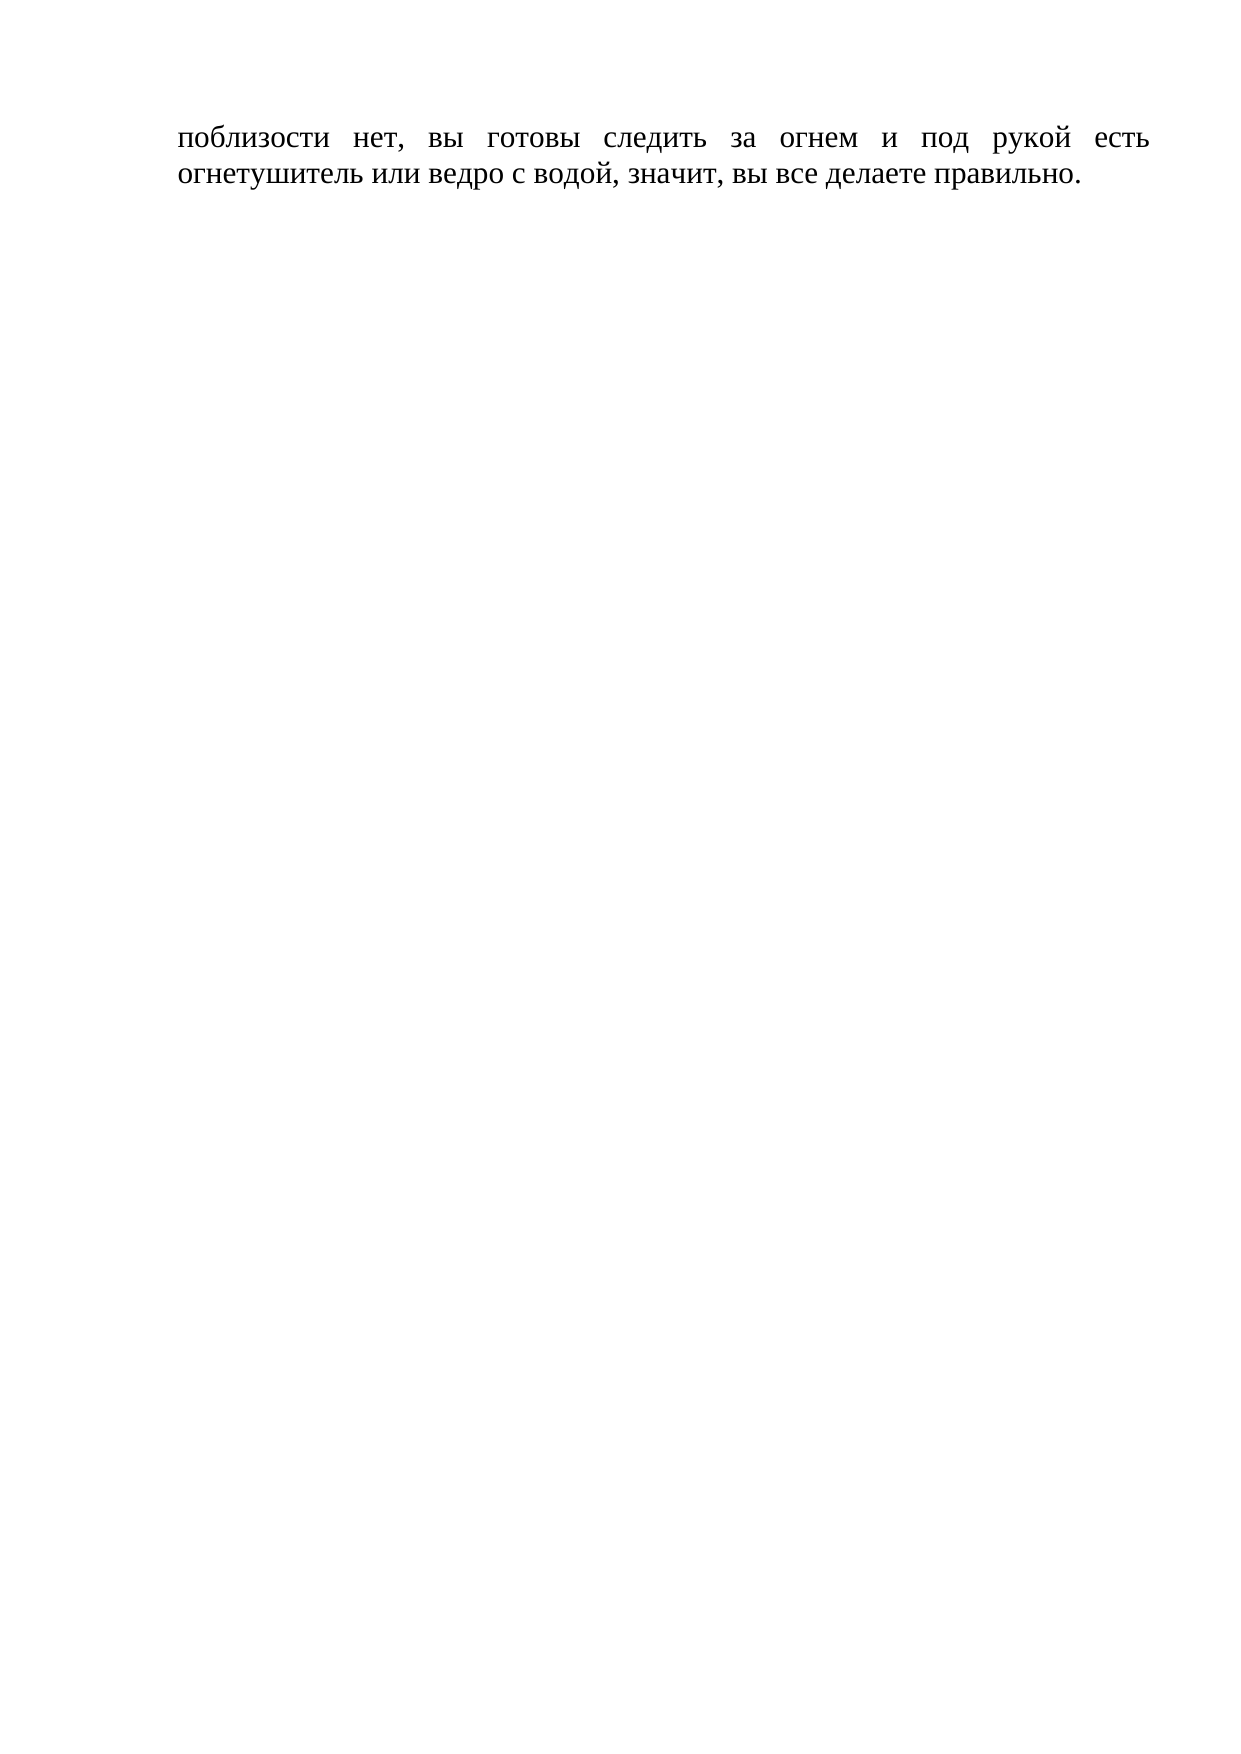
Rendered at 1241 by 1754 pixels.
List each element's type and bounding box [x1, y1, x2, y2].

text [177, 118, 1152, 190]
